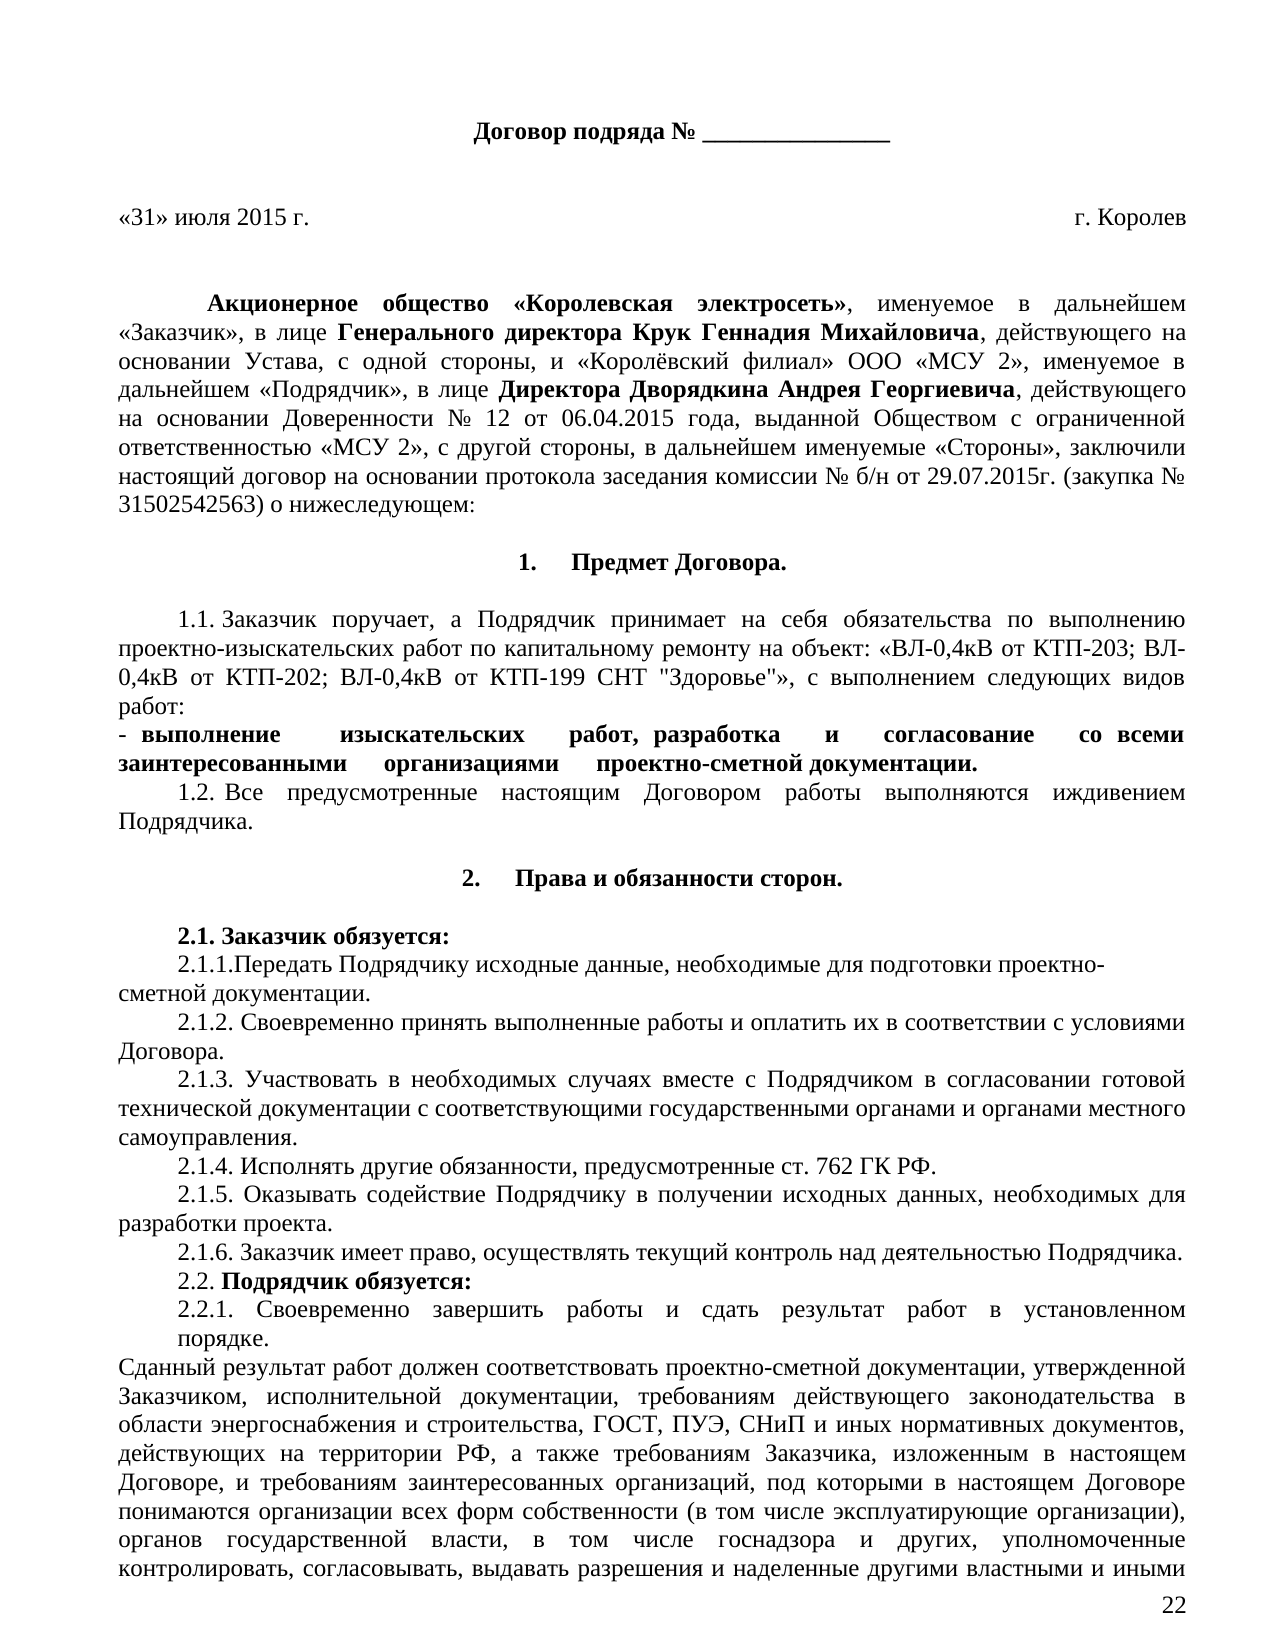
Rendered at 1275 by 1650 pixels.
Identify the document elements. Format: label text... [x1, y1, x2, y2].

text 2.1.4. Исполнять другие обязанности, предусмотренные ст. 762 ГК РФ. [118, 1151, 1186, 1179]
list Заказчик поручает, а Подрядчик принимает на себя обязательства по выполнению проектно-изыскательских работ по капитальному ремонту на объект: «ВЛ-0,4кВ от КТП-203; ВЛ-0,4кВ от КТП-202; ВЛ-0,4кВ от КТП-199 СНТ "Здоровье"», с выполнением следующих видов работ: [118, 604, 1186, 719]
text 2.1.2. Своевременно принять выполненные работы и оплатить их в соответствии с условиями Договора. [118, 1007, 1186, 1064]
text 1.2. Все предусмотренные настоящим Договором работы выполняются иждивением Подрядчика. [118, 777, 1186, 834]
text 2.1.6. Заказчик имеет право, осуществлять текущий контроль над деятельностью Подрядчика. [118, 1237, 1186, 1266]
text 2.1.3. Участвовать в необходимых случаях вместе с Подрядчиком в согласовании готовой технической документации с соответствующими государственными органами и органами местного самоуправления. [118, 1064, 1186, 1151]
text 2.2. Подрядчик обязуется: [118, 1266, 1186, 1294]
text Акционерное общество «Королевская электросеть», именуемое в дальнейшем «Заказчик», в лице Генерального директора Крук Геннадия Михайловича, действующего на основании Устава, с одной стороны, и «Королёвский филиал» ООО «МСУ 2», именуемое в дальнейшем «Подрядчик», в лице Директора Дворядкина Андрея Георгиевича, действующего на основании Доверенности № 12 от 06.04.2015 года, выданной Обществом с ограниченной ответственностью «МСУ 2», с другой стороны, в дальнейшем именуемые «Стороны», заключили настоящий договор на основании протокола заседания комиссии № б/н от 29.07.2015г. (закупка № 31502542563) о нижеследующем: [118, 288, 1186, 518]
list 2.2.1. Своевременно завершить работы и сдать результат работ в установленном порядке. [177, 1294, 1186, 1352]
text Договор подряда № _______________ [118, 116, 1186, 144]
text 2.1.5. Оказывать содействие Подрядчику в получении исходных данных, необходимых для разработки проекта. [118, 1179, 1186, 1237]
text 2.1. Заказчик обязуется: [118, 921, 1186, 949]
text «31» июля 2015 г. г. Королев [118, 202, 1196, 231]
text 2.1.1.Передать Подрядчику исходные данные, необходимые для подготовки проектно-сметной документации. [118, 949, 1186, 1007]
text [118, 1352, 1186, 1582]
text - выполнение изыскательских работ, разработка и согласование со всеми заинтересованными организациями проектно-сметной документации. [118, 719, 1186, 777]
list Права и обязанности сторон. [118, 863, 1186, 892]
list Предмет Договора. [118, 547, 1186, 576]
